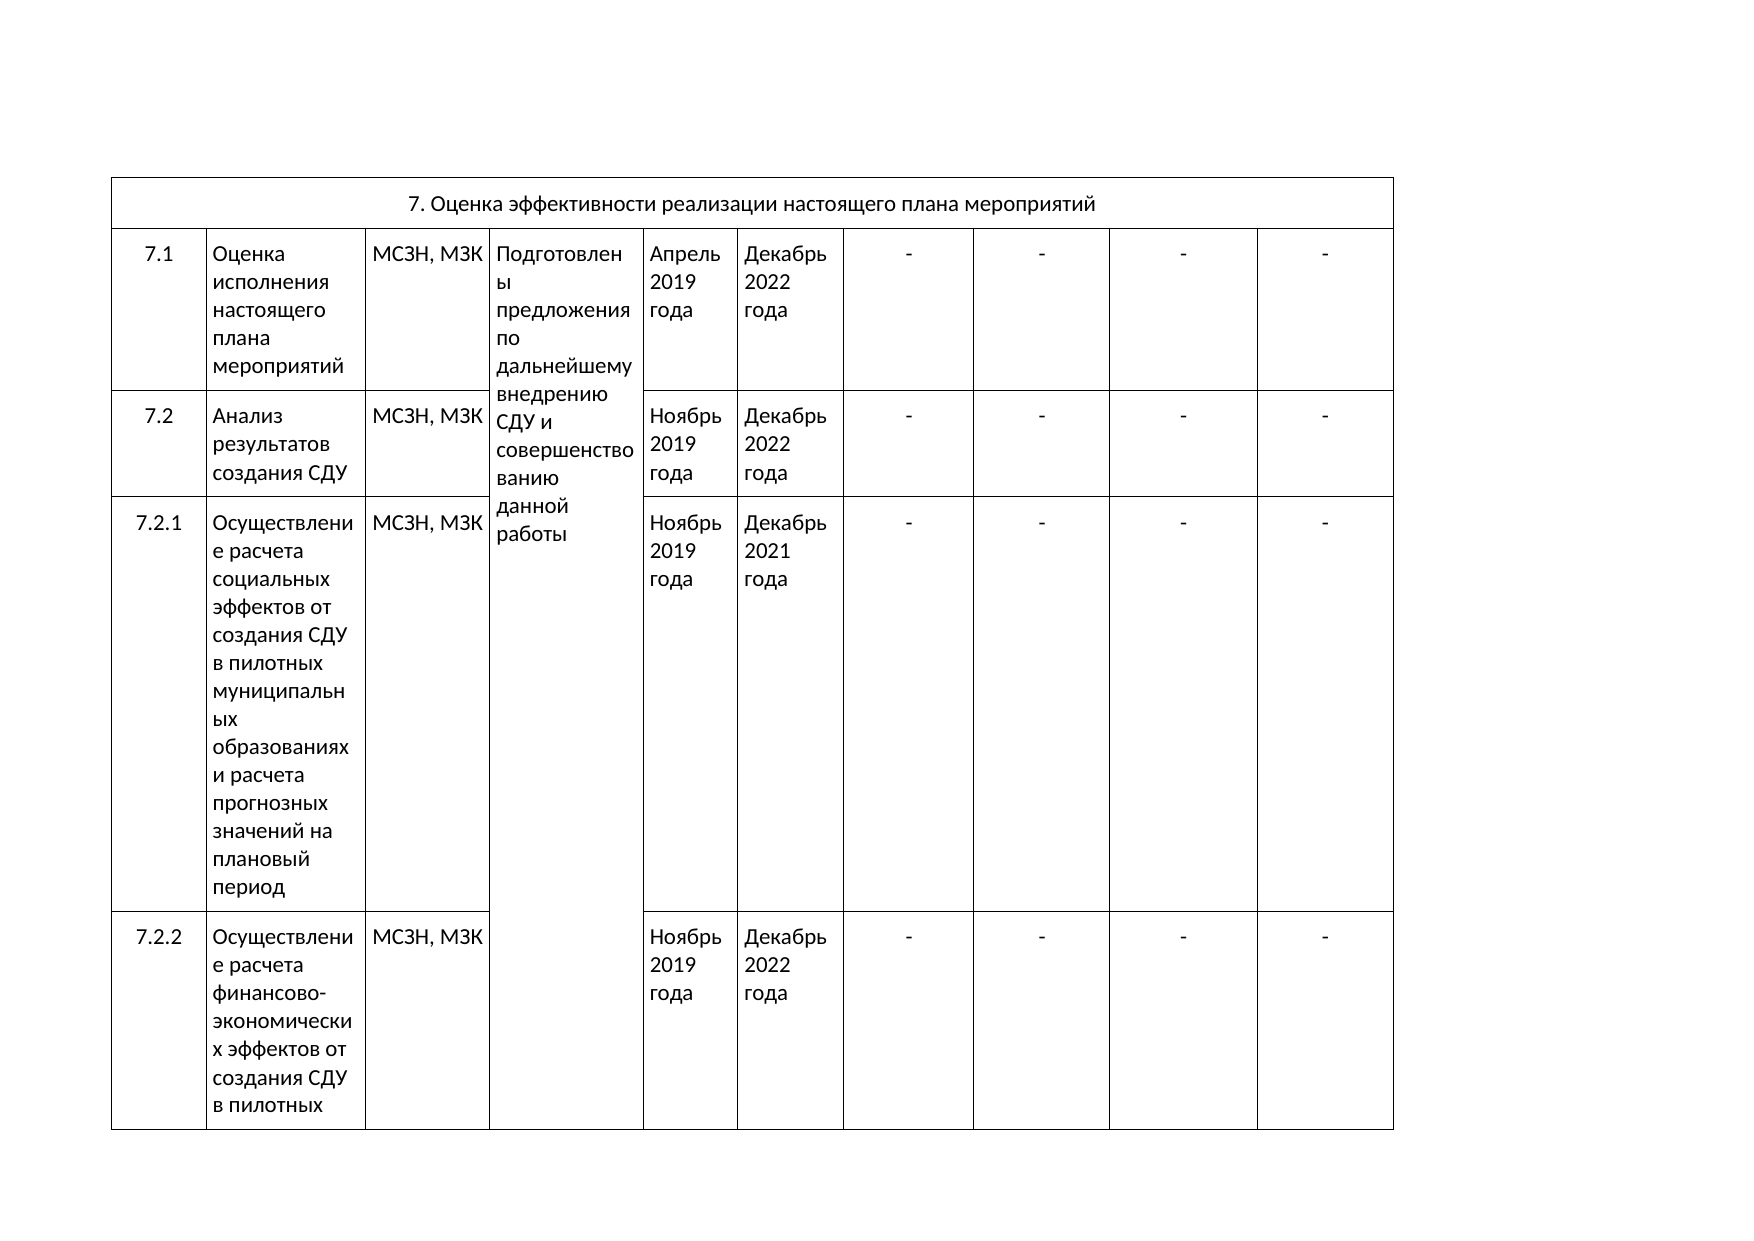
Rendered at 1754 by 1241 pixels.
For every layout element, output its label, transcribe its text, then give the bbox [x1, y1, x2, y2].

table_cell Ноябрь 2019 года [644, 912, 737, 1129]
table_cell 7.2.2 [112, 912, 206, 1129]
table_cell - [1110, 912, 1257, 1129]
table_cell Оценка исполнения настоящего плана мероприятий [207, 229, 365, 390]
table_cell 7.1 [112, 229, 206, 390]
table_cell - [974, 391, 1109, 496]
table_cell - [844, 912, 973, 1129]
table_cell - [974, 229, 1109, 390]
table_cell Ноябрь 2019 года [644, 497, 737, 911]
table_cell - [1258, 391, 1393, 496]
table_cell 7. Оценка эффективности реализации настоящего плана мероприятий [112, 178, 1393, 227]
table_cell МСЗН, МЗК [366, 912, 489, 1129]
table_cell Апрель 2019 года [644, 229, 737, 390]
table_cell Декабрь 2021 года [738, 497, 843, 911]
table_cell Подготовлены предложения по дальнейшему внедрению СДУ и совершенствованию данной работы [490, 229, 643, 1129]
table_cell МСЗН, МЗК [366, 391, 489, 496]
table_cell Анализ результатов создания СДУ [207, 391, 365, 496]
table_cell МСЗН, МЗК [366, 229, 489, 390]
table_cell МСЗН, МЗК [366, 497, 489, 911]
table_cell - [974, 912, 1109, 1129]
table_cell Ноябрь 2019 года [644, 391, 737, 496]
table_cell - [844, 497, 973, 911]
table_cell 7.2.1 [112, 497, 206, 911]
table_cell - [1110, 391, 1257, 496]
table_cell - [1110, 229, 1257, 390]
table_cell Декабрь 2022 года [738, 912, 843, 1129]
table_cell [207, 912, 365, 1129]
table_cell - [844, 229, 973, 390]
table_cell - [844, 391, 973, 496]
table_cell Декабрь 2022 года [738, 391, 843, 496]
table_cell - [1110, 497, 1257, 911]
table_cell 7.2 [112, 391, 206, 496]
table_cell - [1258, 912, 1393, 1129]
table_cell - [1258, 229, 1393, 390]
table_cell - [1258, 497, 1393, 911]
table_cell Осуществление расчета социальных эффектов от создания СДУ в пилотных муниципальных образованиях и расчета прогнозных значений на плановый период [207, 497, 365, 911]
table_cell - [974, 497, 1109, 911]
table_cell Декабрь 2022 года [738, 229, 843, 390]
